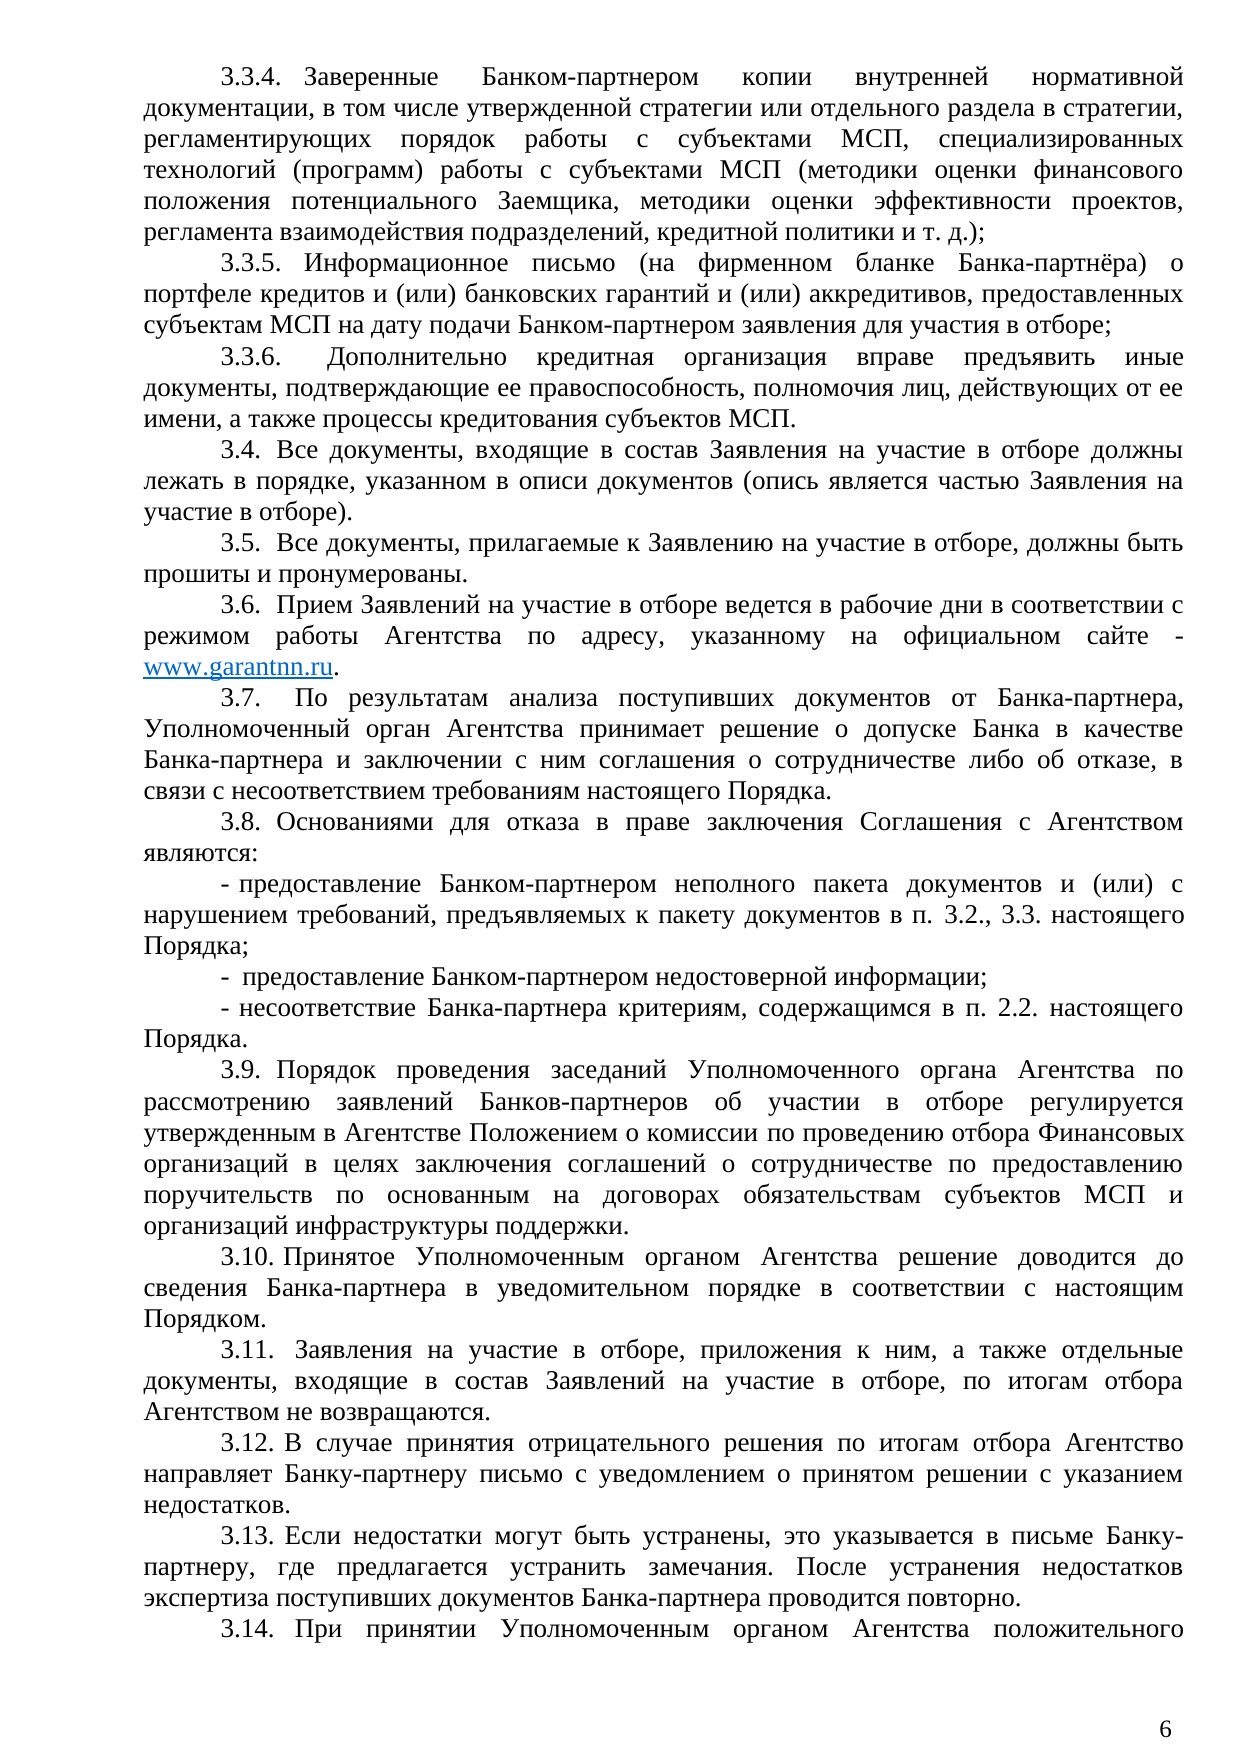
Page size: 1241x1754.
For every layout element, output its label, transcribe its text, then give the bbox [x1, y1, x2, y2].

list Прием Заявлений на участие в отборе ведется в рабочие дни в соответствии с режимом работы Агентства по адресу, указанному на официальном сайте - www.garantnn.ru. [143, 588, 1185, 682]
list Все документы, прилагаемые к Заявлению на участие в отборе, должны быть прошиты и пронумерованы. [143, 526, 1185, 588]
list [143, 1613, 1185, 1644]
list несоответствие Банка-партнера критериям, содержащимся в п. 2.2. настоящего Порядка. [143, 992, 1185, 1054]
list Все документы, входящие в состав Заявления на участие в отборе должны лежать в порядке, указанном в описи документов (опись является частью Заявления на участие в отборе). [143, 433, 1185, 526]
list Порядок проведения заседаний Уполномоченного органа Агентства по рассмотрению заявлений Банков-партнеров об участии в отборе регулируется утвержденным в Агентстве Положением о комиссии по проведению отбора Финансовых организаций в целях заключения соглашений о сотрудничестве по предоставлению поручительств по основанным на договорах обязательствам субъектов МСП и организаций инфраструктуры поддержки. [143, 1054, 1185, 1240]
list Информационное письмо (на фирменном бланке Банка-партнёра) о портфеле кредитов и (или) банковских гарантий и (или) аккредитивов, предоставленных субъектам МСП на дату подачи Банком-партнером заявления для участия в отборе; [143, 247, 1185, 340]
list предоставление Банком-партнером недостоверной информации; [143, 961, 1185, 992]
list По результатам анализа поступивших документов от Банка-партнера, Уполномоченный орган Агентства принимает решение о допуске Банка в качестве Банка-партнера и заключении с ним соглашения о сотрудничестве либо об отказе, в связи с несоответствием требованиям настоящего Порядка. [143, 682, 1185, 806]
list Основаниями для отказа в праве заключения Соглашения с Агентством являются: [143, 806, 1185, 868]
list Если недостатки могут быть устранены, это указывается в письме Банку- партнеру, где предлагается устранить замечания. После устранения недостатков экспертиза поступивших документов Банка-партнера проводится повторно. [143, 1520, 1185, 1613]
list Дополнительно кредитная организация вправе предъявить иные документы, подтверждающие ее правоспособность, полномочия лиц, действующих от ее имени, а также процессы кредитования субъектов МСП. [143, 340, 1185, 433]
list предоставление Банком-партнером неполного пакета документов и (или) с нарушением требований, предъявляемых к пакету документов в п. 3.2., 3.3. настоящего Порядка; [143, 868, 1185, 961]
list Принятое Уполномоченным органом Агентства решение доводится до сведения Банка-партнера в уведомительном порядке в соответствии с настоящим Порядком. [143, 1240, 1185, 1333]
list В случае принятия отрицательного решения по итогам отбора Агентство направляет Банку-партнеру письмо с уведомлением о принятом решении с указанием недостатков. [143, 1427, 1185, 1520]
list Заявления на участие в отборе, приложения к ним, а также отдельные документы, входящие в состав Заявлений на участие в отборе, по итогам отбора Агентством не возвращаются. [143, 1333, 1185, 1427]
list Заверенные Банком-партнером копии внутренней нормативной документации, в том числе утвержденной стратегии или отдельного раздела в стратегии, регламентирующих порядок работы с субъектами МСП, специализированных технологий (программ) работы с субъектами МСП (методики оценки финансового положения потенциального Заемщика, методики оценки эффективности проектов, регламента взаимодействия подразделений, кредитной политики и т. д.); [143, 61, 1185, 247]
